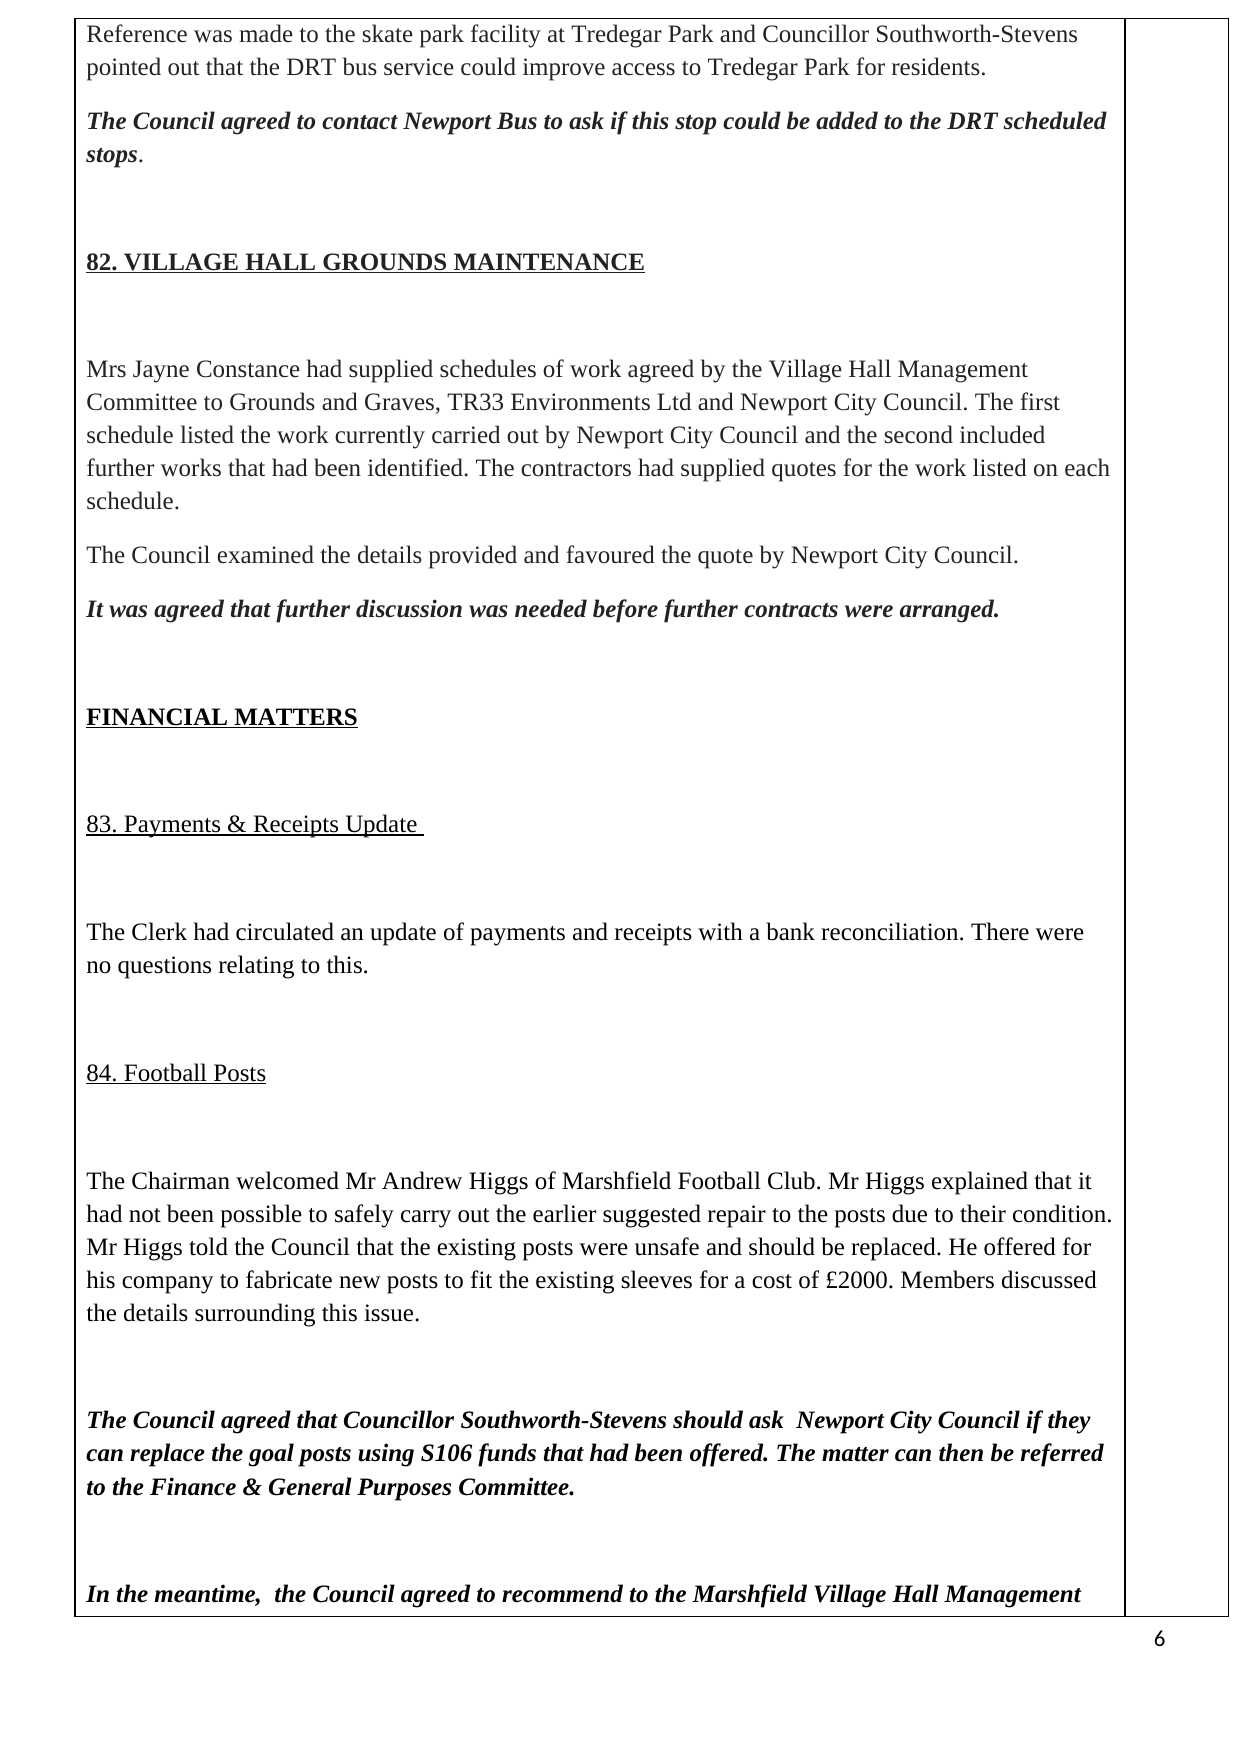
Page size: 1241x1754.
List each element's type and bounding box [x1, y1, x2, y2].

table_header [76, 19, 1124, 1616]
table_header [1126, 19, 1228, 1616]
